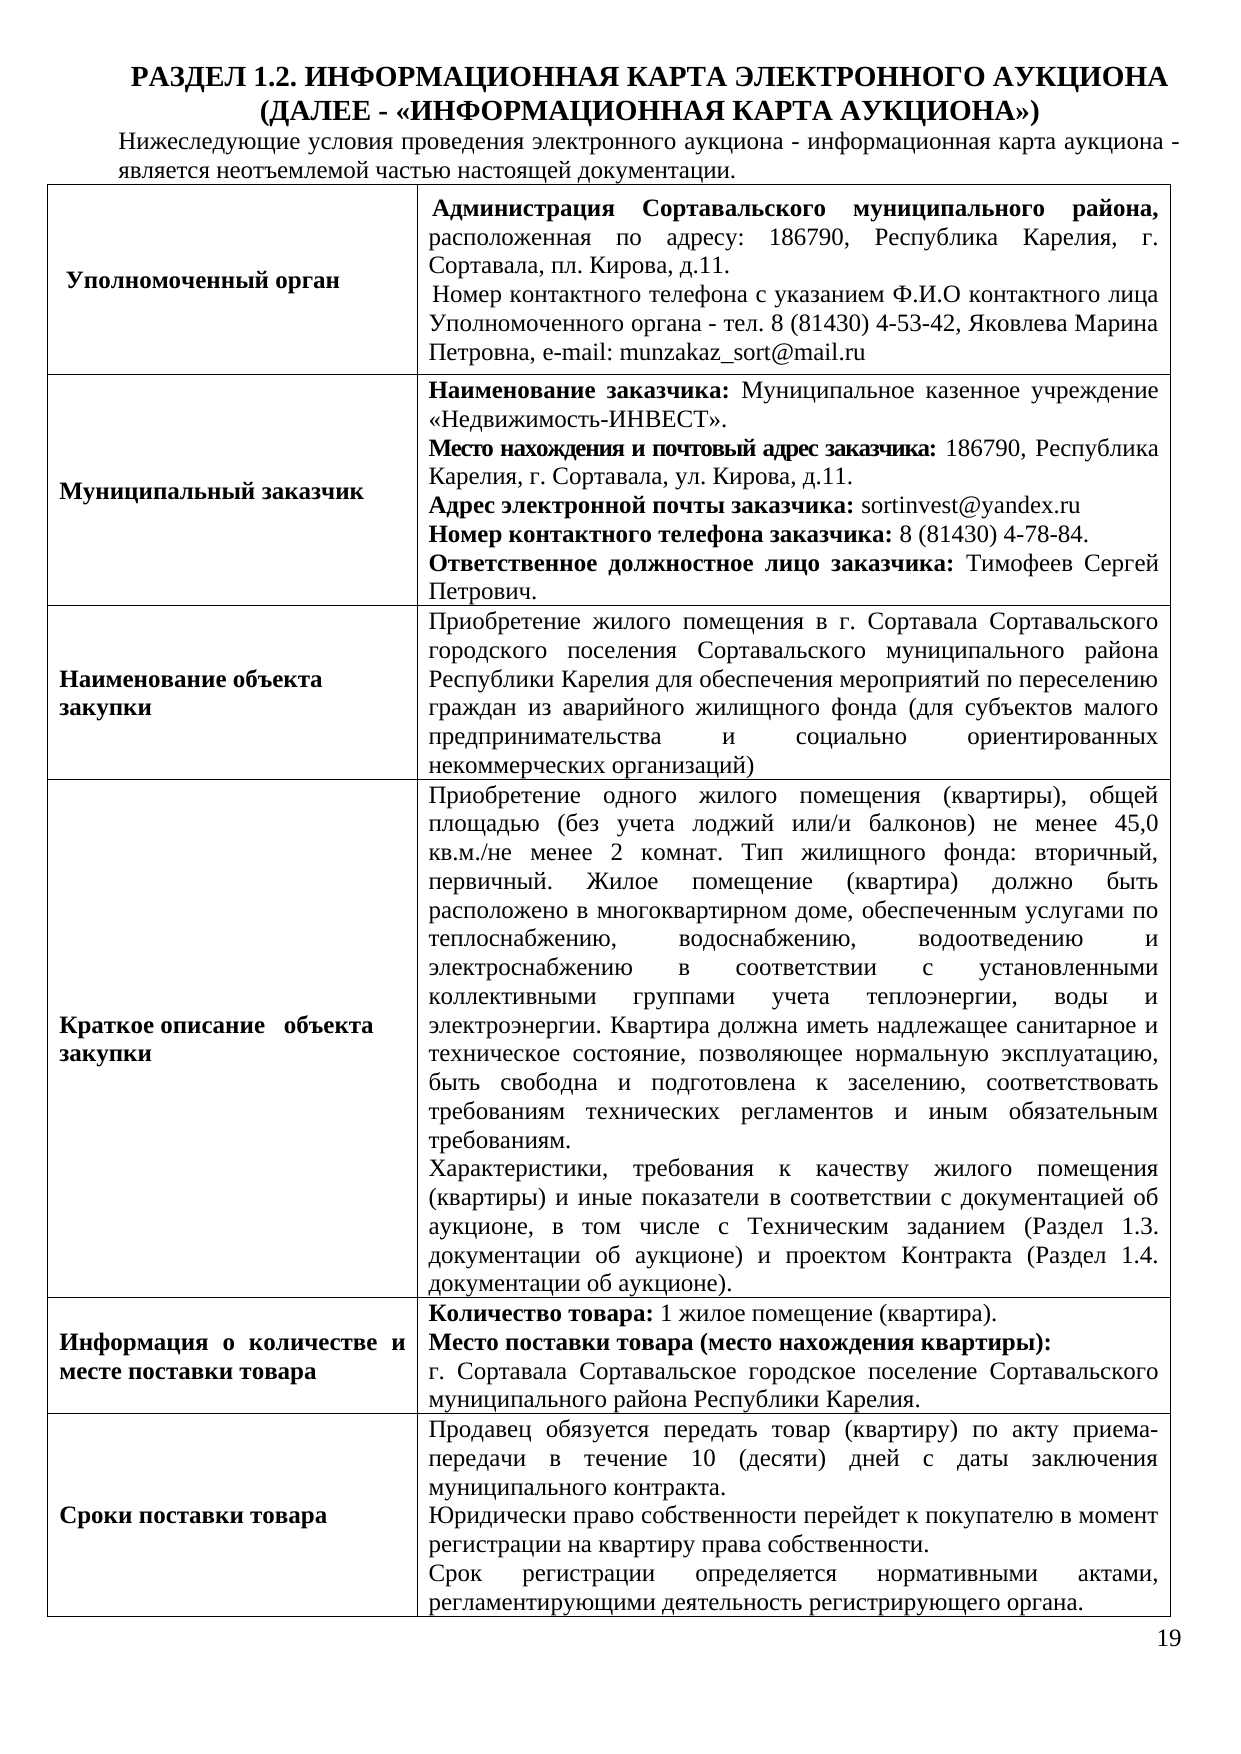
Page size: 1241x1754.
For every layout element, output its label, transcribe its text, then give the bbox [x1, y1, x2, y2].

table_cell Краткое описание объекта закупки [48, 780, 417, 1297]
table_cell Наименование объекта закупки [48, 606, 417, 779]
text РАЗДЕЛ 1.2. ИНФОРМАЦИОННАЯ КАРТА ЭЛЕКТРОННОГО АУКЦИОНА (ДАЛЕЕ - «ИНФОРМАЦИОННАЯ КАРТА АУКЦИОНА») [118, 59, 1181, 126]
table_cell Сроки поставки товара [48, 1414, 417, 1616]
text Нижеследующие условия проведения электронного аукциона - информационная карта аукциона - является неотъемлемой частью настоящей документации. [118, 126, 1181, 184]
table_cell Количество товара: 1 жилое помещение (квартира). Место поставки товара (место нахождения квартиры): г. Сортавала Сортавальское городское поселение Сортавальского муниципального района Республики Карелия. [418, 1298, 1170, 1413]
table_cell Продавец обязуется передать товар (квартиру) по акту приема-передачи в течение 10 (десяти) дней с даты заключения муниципального контракта. Юридически право собственности перейдет к покупателю в момент регистрации на квартиру права собственности. Срок регистрации определяется нормативными актами, регламентирующими деятельность регистрирующего органа. [418, 1414, 1170, 1616]
table_cell Приобретение жилого помещения в г. Сортавала Сортавальского городского поселения Сортавальского муниципального района Республики Карелия для обеспечения мероприятий по переселению граждан из аварийного жилищного фонда (для субъектов малого предпринимательства и социально ориентированных некоммерческих организаций) [418, 606, 1170, 779]
table_cell Муниципальный заказчик [48, 375, 417, 605]
table_cell Приобретение одного жилого помещения (квартиры), общей площадью (без учета лоджий или/и балконов) не менее 45,0 кв.м./не менее 2 комнат. Тип жилищного фонда: вторичный, первичный. Жилое помещение (квартира) должно быть расположено в многоквартирном доме, обеспеченным услугами по теплоснабжению, водоснабжению, водоотведению и электроснабжению в соответствии с установленными коллективными группами учета теплоэнергии, воды и электроэнергии. Квартира должна иметь надлежащее санитарное и техническое состояние, позволяющее нормальную эксплуатацию, быть свободна и подготовлена к заселению, соответствовать требованиям технических регламентов и иным обязательным требованиям. Характеристики, требования к качеству жилого помещения (квартиры) и иные показатели в соответствии с документацией об аукционе, в том числе с Техническим заданием (Раздел 1.3. документации об аукционе) и проектом Контракта (Раздел 1.4. документации об аукционе). [418, 780, 1170, 1297]
table_header Уполномоченный орган [48, 185, 417, 374]
table_cell Информация о количестве и месте поставки товара [48, 1298, 417, 1413]
table_header Администрация Сортавальского муниципального района, расположенная по адресу: 186790, Республика Карелия, г. Сортавала, пл. Кирова, д.11. Номер контактного телефона с указанием Ф.И.О контактного лица Уполномоченного органа - тел. 8 (81430) 4-53-42, Яковлева Марина Петровна, e-mail: munzakaz_sort@mail.ru [418, 185, 1170, 374]
table_cell Наименование заказчика: Муниципальное казенное учреждение «Недвижимость-ИНВЕСТ». Место нахождения и почтовый адрес заказчика: 186790, Республика Карелия, г. Сортавала, ул. Кирова, д.11. Адрес электронной почты заказчика: sortinvest@yandex.ru Номер контактного телефона заказчика: 8 (81430) 4-78-84. Ответственное должностное лицо заказчика: Тимофеев Сергей Петрович. [418, 375, 1170, 605]
